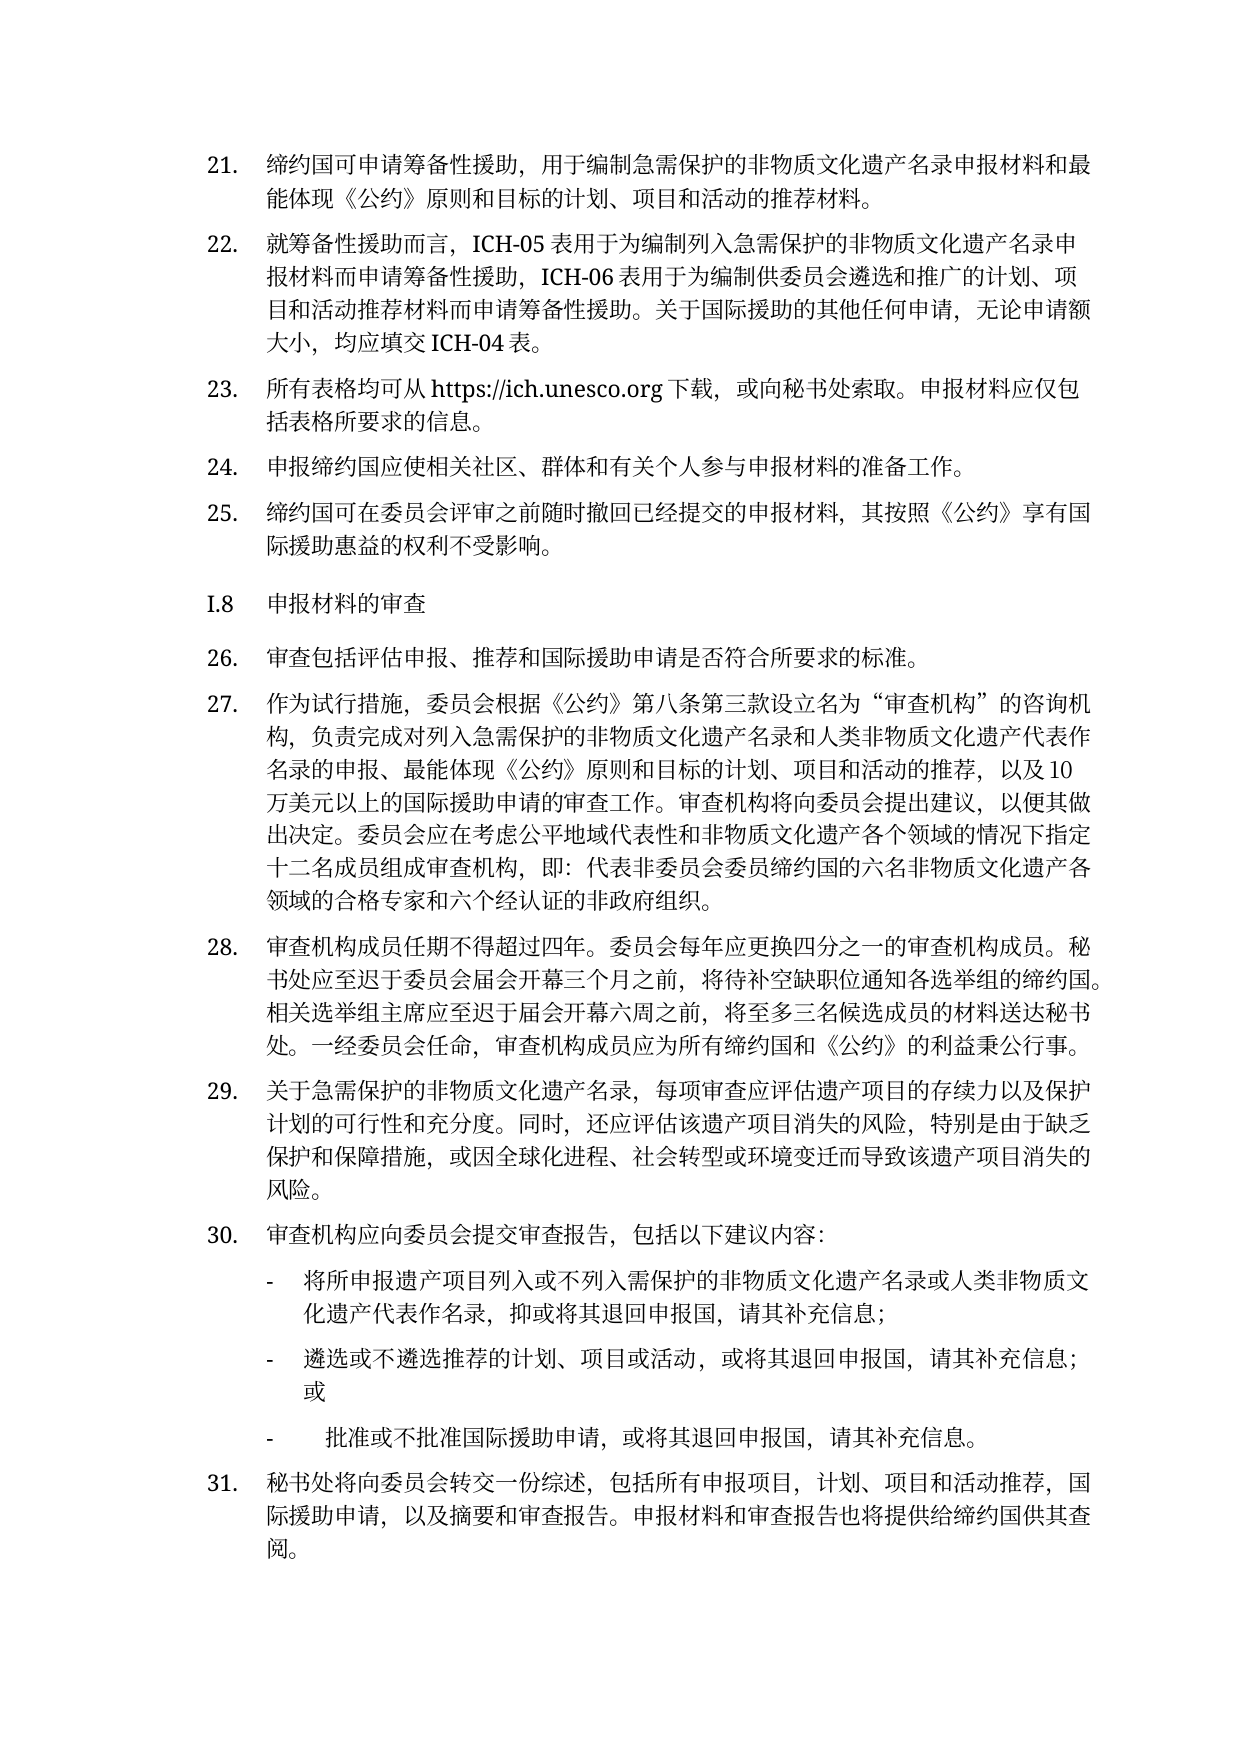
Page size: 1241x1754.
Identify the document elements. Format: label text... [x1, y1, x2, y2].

text 27. 作为试行措施，委员会根据《公约》第八条第三款设立名为“审查机构”的咨询机构，负责完成对列入急需保护的非物质文化遗产名录和人类非物质文化遗产代表作名录的申报、最能体现《公约》原则和目标的计划、项目和活动的推荐，以及10万美元以上的国际援助申请的审查工作。审查机构将向委员会提出建议，以便其做出决定。委员会应在考虑公平地域代表性和非物质文化遗产各个领域的情况下指定十二名成员组成审查机构，即：代表非委员会委员缔约国的六名非物质文化遗产各领域的合格专家和六个经认证的非政府组织。 [207, 686, 1093, 916]
title I.8 申报材料的审查 [207, 586, 1093, 619]
text 29. 关于急需保护的非物质文化遗产名录，每项审查应评估遗产项目的存续力以及保护计划的可行性和充分度。同时，还应评估该遗产项目消失的风险，特别是由于缺乏保护和保障措施，或因全球化进程、社会转型或环境变迁而导致该遗产项目消失的风险。 [207, 1073, 1093, 1205]
list 将所申报遗产项目列入或不列入需保护的非物质文化遗产名录或人类非物质文化遗产代表作名录，抑或将其退回申报国，请其补充信息； [266, 1263, 1093, 1329]
list 遴选或不遴选推荐的计划、项目或活动，或将其退回申报国，请其补充信息；或 [266, 1342, 1093, 1407]
text 26. 审查包括评估申报、推荐和国际援助申请是否符合所要求的标准。 [207, 640, 1093, 673]
text 31. 秘书处将向委员会转交一份综述，包括所有申报项目，计划、项目和活动推荐，国际援助申请，以及摘要和审查报告。申报材料和审查报告也将提供给缔约国供其查阅。 [207, 1465, 1093, 1564]
text 30. 审查机构应向委员会提交审查报告，包括以下建议内容： [207, 1218, 1093, 1251]
text 28. 审查机构成员任期不得超过四年。委员会每年应更换四分之一的审查机构成员。秘书处应至迟于委员会届会开幕三个月之前，将待补空缺职位通知各选举组的缔约国。相关选举组主席应至迟于届会开幕六周之前，将至多三名候选成员的材料送达秘书处。一经委员会任命，审查机构成员应为所有缔约国和《公约》的利益秉公行事。 [207, 929, 1093, 1061]
text 23. 所有表格均可从https://ich.unesco.org下载，或向秘书处索取。申报材料应仅包括表格所要求的信息。 [207, 371, 1093, 437]
text 21. 缔约国可申请筹备性援助，用于编制急需保护的非物质文化遗产名录申报材料和最能体现《公约》原则和目标的计划、项目和活动的推荐材料。 [207, 148, 1093, 214]
text 22. 就筹备性援助而言，ICH-05表用于为编制列入急需保护的非物质文化遗产名录申报材料而申请筹备性援助，ICH-06表用于为编制供委员会遴选和推广的计划、项目和活动推荐材料而申请筹备性援助。关于国际援助的其他任何申请，无论申请额大小，均应填交ICH-04表。 [207, 226, 1093, 358]
list 批准或不批准国际援助申请，或将其退回申报国，请其补充信息。 [266, 1420, 1093, 1453]
text 25. 缔约国可在委员会评审之前随时撤回已经提交的申报材料，其按照《公约》享有国际援助惠益的权利不受影响。 [207, 495, 1093, 561]
text 24. 申报缔约国应使相关社区、群体和有关个人参与申报材料的准备工作。 [207, 449, 1093, 483]
